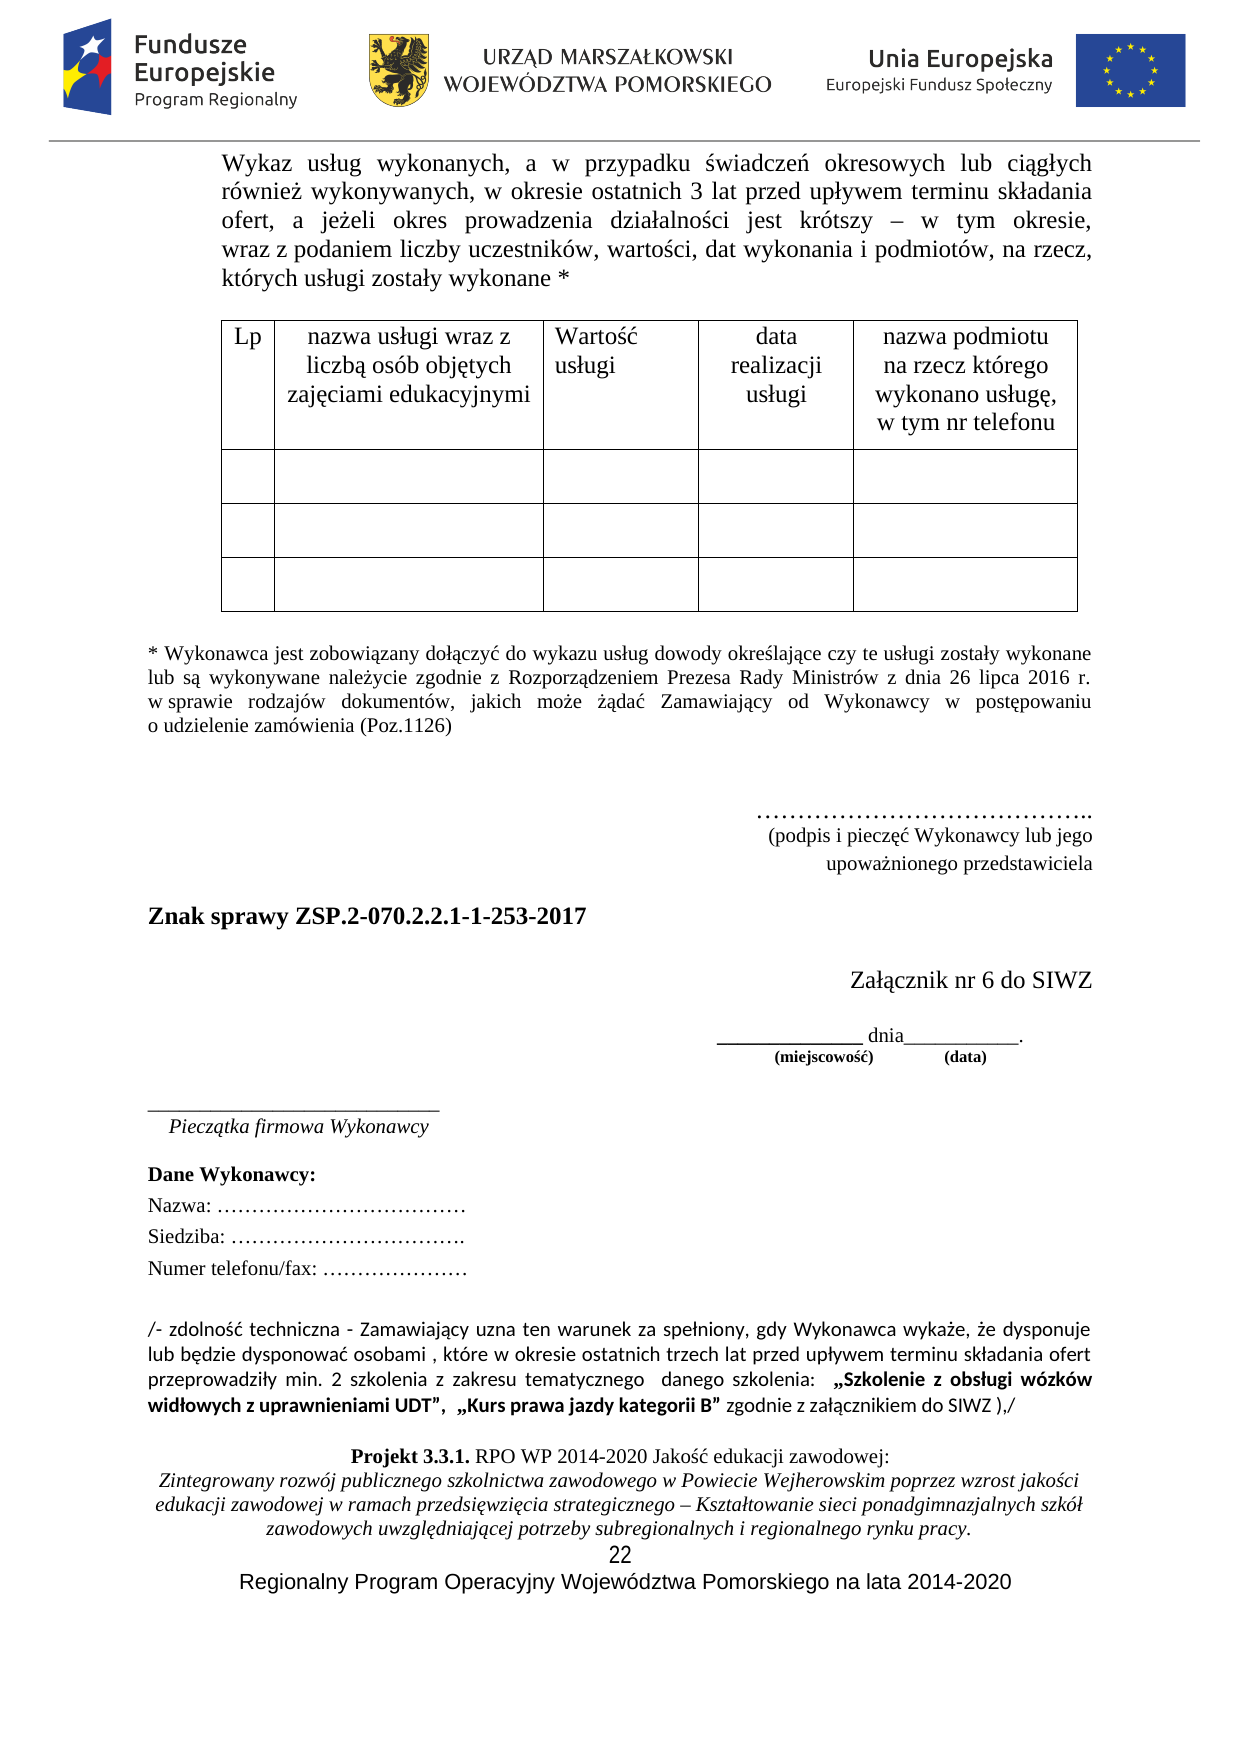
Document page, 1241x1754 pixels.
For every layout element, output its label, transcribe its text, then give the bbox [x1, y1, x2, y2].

text Numer telefonu/fax: ………………… [148, 1256, 1023, 1280]
table_header nazwa usługi wraz z liczbą osób objętych zajęciami edukacyjnymi [275, 321, 543, 449]
text Nazwa: ……………………………… [148, 1193, 1023, 1217]
table_cell [544, 450, 698, 503]
text (miejscowość) (data) [148, 1047, 1023, 1066]
table_header Lp [222, 321, 274, 449]
text ____________________________ [148, 1090, 1023, 1114]
table_cell [854, 504, 1077, 557]
table_cell [275, 504, 543, 557]
table_cell [275, 558, 543, 611]
subtitle Znak sprawy ZSP.2-070.2.2.1-1-253-2017 [148, 901, 1093, 930]
text ______________ dnia___________. [148, 1022, 1023, 1047]
table_header Wartość usługi [544, 321, 698, 449]
picture [48, 18, 1200, 142]
text Siedziba: ……………………………. [148, 1224, 1023, 1248]
table_cell [699, 558, 853, 611]
text Wykaz usług wykonanych, a w przypadku świadczeń okresowych lub ciągłych również wykonywanych, w okresie ostatnich 3 lat przed upływem terminu składania ofert, a jeżeli okres prowadzenia działalności jest krótszy – w tym okresie, wraz z podaniem liczby uczestników, wartości, dat wykonania i podmiotów, na rzecz, których usługi zostały wykonane * [221, 148, 1093, 291]
table_cell [854, 558, 1077, 611]
table_cell [544, 504, 698, 557]
text /- zdolność techniczna - Zamawiający uzna ten warunek za spełniony, gdy Wykonawca wykaże, że dysponuje lub będzie dysponować osobami , które w okresie ostatnich trzech lat przed upływem terminu składania ofert przeprowadziły min. 2 szkolenia z zakresu tematycznego danego szkolenia: „Szkolenie z obsługi wózków widłowych z uprawnieniami UDT”, „Kurs prawa jazdy kategorii B” zgodnie z załącznikiem do SIWZ ),/ [148, 1316, 1093, 1417]
text ………………………………….. [148, 795, 1093, 823]
text Dane Wykonawcy: [148, 1162, 1023, 1186]
table_cell [222, 450, 274, 503]
table_cell [699, 450, 853, 503]
text Pieczątka firmowa Wykonawcy [148, 1114, 1023, 1138]
text * Wykonawca jest zobowiązany dołączyć do wykazu usług dowody określające czy te usługi zostały wykonane lub są wykonywane należycie zgodnie z Rozporządzeniem Prezesa Rady Ministrów z dnia 26 lipca 2016 r. w sprawie rodzajów dokumentów, jakich może żądać Zamawiający od Wykonawcy w postępowaniu o udzielenie zamówienia (Poz.1126) [148, 641, 1093, 737]
table_cell [275, 450, 543, 503]
text (podpis i pieczęć Wykonawcy lub jego upoważnionego przedstawiciela [148, 823, 1093, 876]
table_cell [222, 558, 274, 611]
table_header data realizacji usługi [699, 321, 853, 449]
table_cell [699, 504, 853, 557]
table_cell [544, 558, 698, 611]
table_cell [854, 450, 1077, 503]
table_cell [222, 504, 274, 557]
text Załącznik nr 6 do SIWZ [148, 965, 1093, 994]
table_header nazwa podmiotu na rzecz którego wykonano usługę, w tym nr telefonu [854, 321, 1077, 449]
